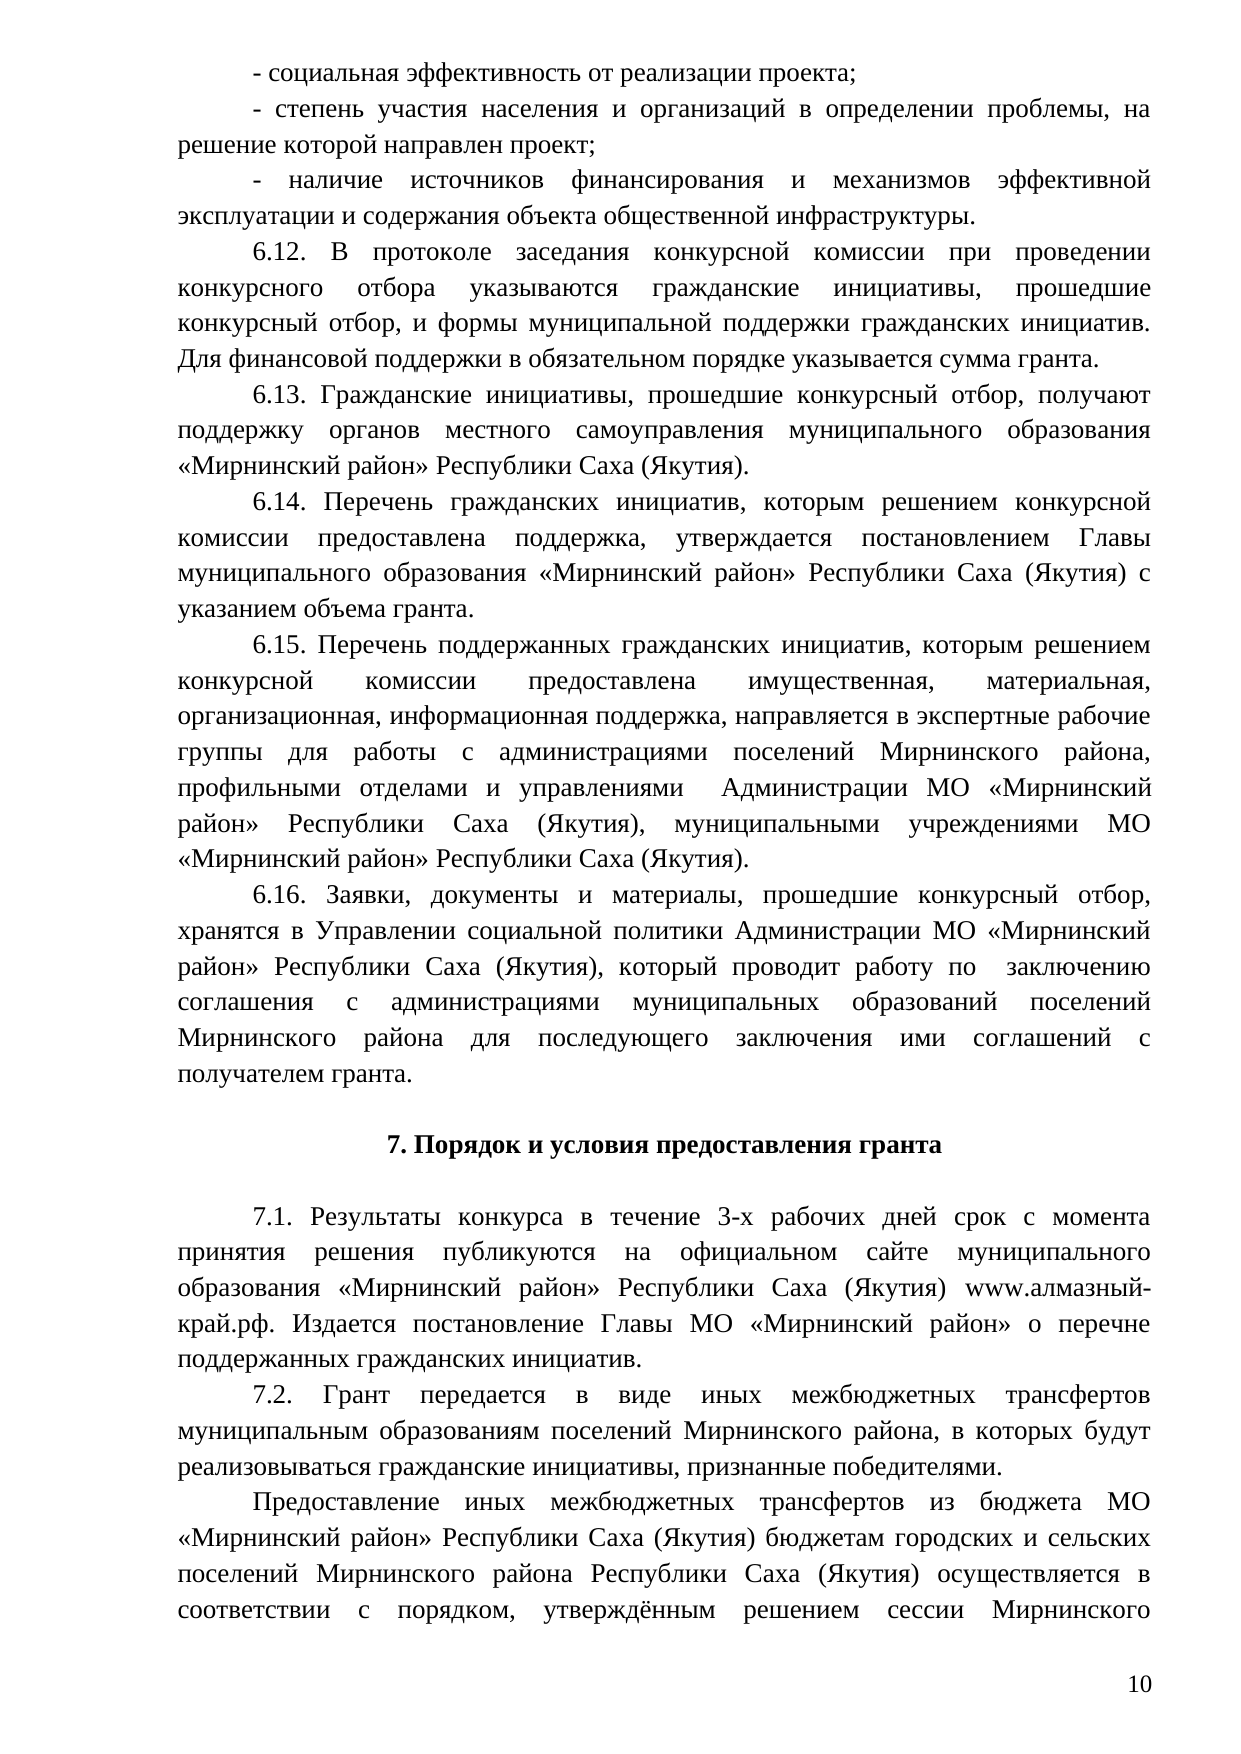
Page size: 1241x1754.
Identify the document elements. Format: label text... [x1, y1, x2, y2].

text 6.12. В протоколе заседания конкурсной комиссии при проведении конкурсного отбора указываются гражданские инициативы, прошедшие конкурсный отбор, и формы муниципальной поддержки гражданских инициатив. Для финансовой поддержки в обязательном порядке указывается сумма гранта. [177, 235, 1152, 373]
text 6.13. Гражданские инициативы, прошедшие конкурсный отбор, получают поддержку органов местного самоуправления муниципального образования «Мирнинский район» Республики Саха (Якутия). [177, 378, 1152, 481]
text - степень участия населения и организаций в определении проблемы, на решение которой направлен проект; [177, 92, 1152, 159]
text 6.16. Заявки, документы и материалы, прошедшие конкурсный отбор, хранятся в Управлении социальной политики Администрации МО «Мирнинский район» Республики Саха (Якутия), который проводит работу по заключению соглашения с администрациями муниципальных образований поселений Мирнинского района для последующего заключения ими соглашений с получателем гранта. [177, 878, 1152, 1088]
text 6.15. Перечень поддержанных гражданских инициатив, которым решением конкурсной комиссии предоставлена имущественная, материальная, организационная, информационная поддержка, направляется в экспертные рабочие группы для работы с администрациями поселений Мирнинского района, профильными отделами и управлениями Администрации МО «Мирнинский район» Республики Саха (Якутия), муниципальными учреждениями МО «Мирнинский район» Республики Саха (Якутия). [177, 628, 1152, 873]
text - наличие источников финансирования и механизмов эффективной эксплуатации и содержания объекта общественной инфраструктуры. [177, 163, 1152, 230]
text - социальная эффективность от реализации проекта; [177, 56, 1152, 87]
text 7.2. Грант передается в виде иных межбюджетных трансфертов муниципальным образованиям поселений Мирнинского района, в которых будут реализовываться гражданские инициативы, признанные победителями. [177, 1378, 1152, 1481]
text 7. Порядок и условия предоставления гранта [177, 1128, 1152, 1159]
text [177, 1486, 1152, 1624]
text 6.14. Перечень гражданских инициатив, которым решением конкурсной комиссии предоставлена поддержка, утверждается постановлением Главы муниципального образования «Мирнинский район» Республики Саха (Якутия) с указанием объема гранта. [177, 485, 1152, 623]
text 7.1. Результаты конкурса в течение 3-х рабочих дней срок с момента принятия решения публикуются на официальном сайте муниципального образования «Мирнинский район» Республики Саха (Якутия) www.алмазный-край.рф. Издается постановление Главы МО «Мирнинский район» о перечне поддержанных гражданских инициатив. [177, 1200, 1152, 1374]
